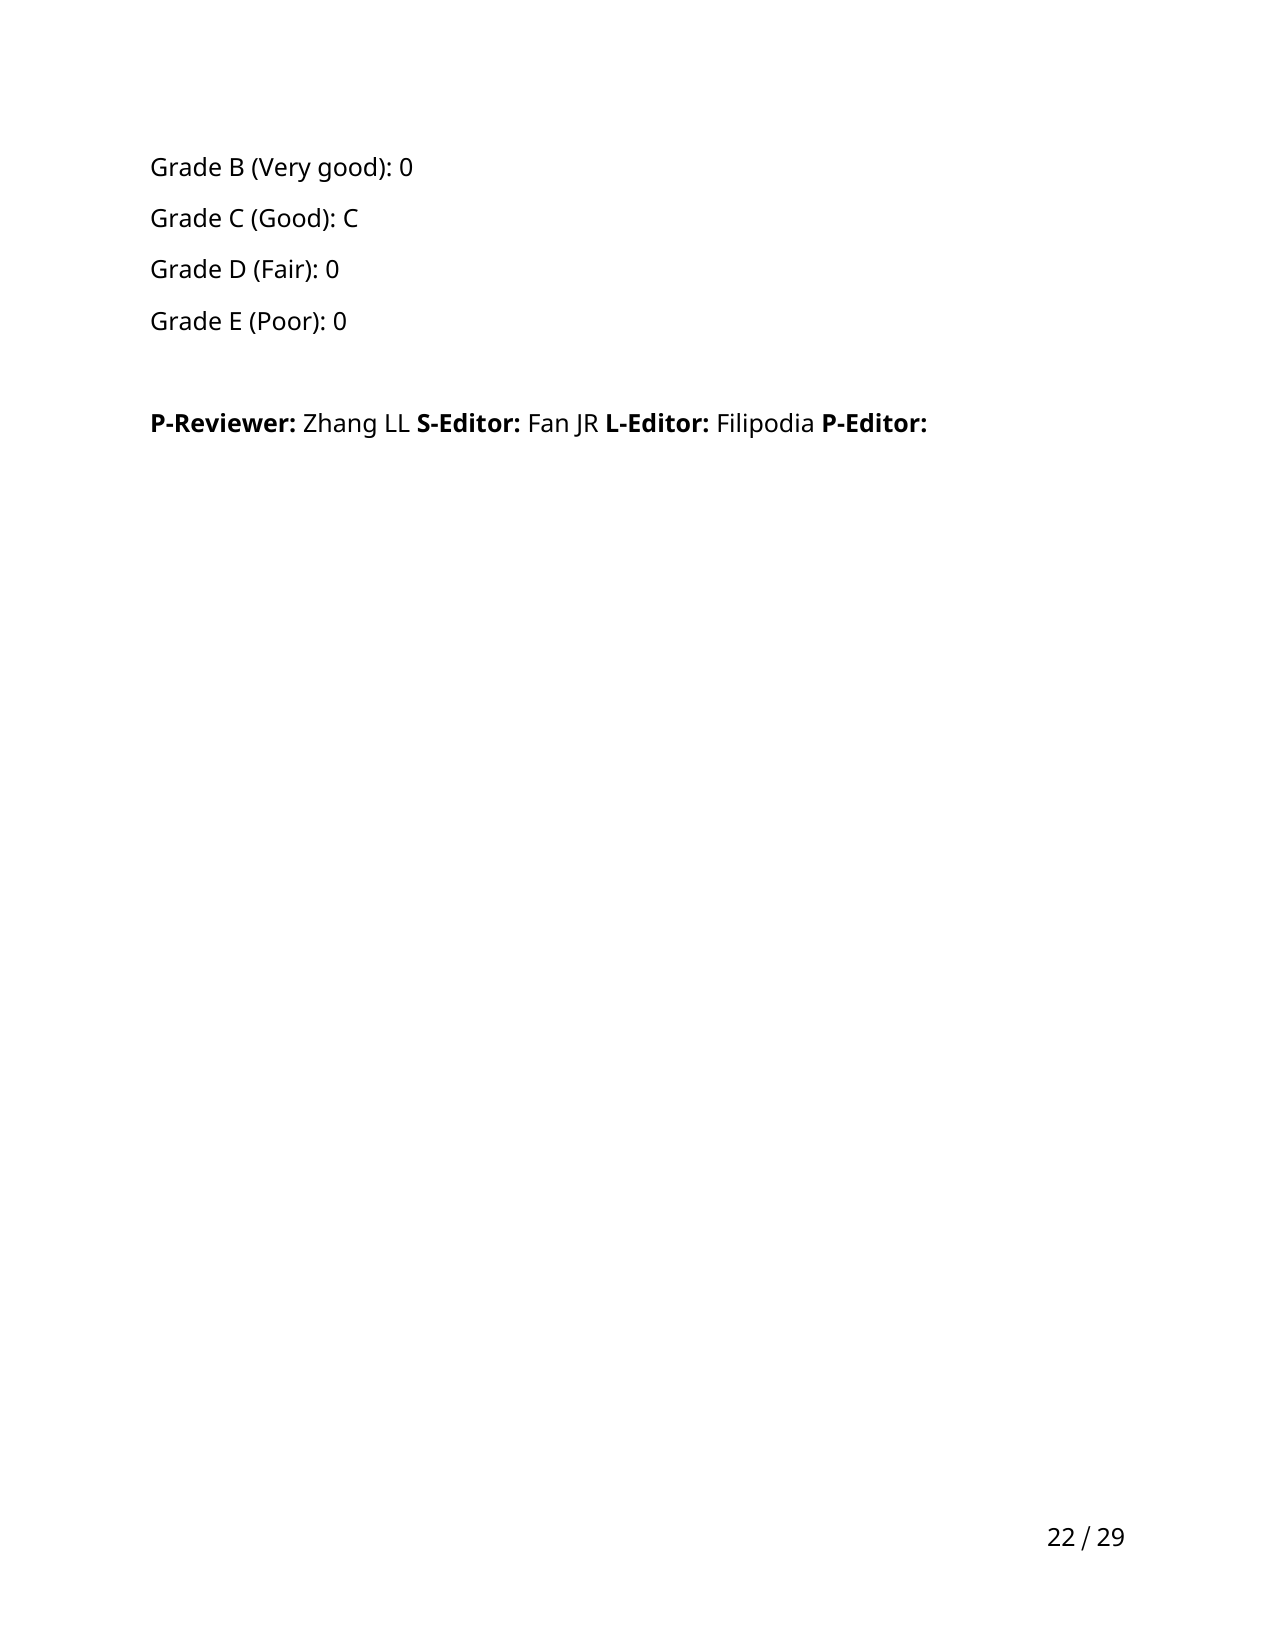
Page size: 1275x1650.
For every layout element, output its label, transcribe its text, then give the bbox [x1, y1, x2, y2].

text Grade E (Poor): 0 [150, 303, 1125, 337]
text Grade C (Good): C [150, 201, 1125, 235]
text P-Reviewer: Zhang LL S-Editor: Fan JR L-Editor: Filipodia P-Editor: [150, 405, 1125, 439]
text Grade D (Fair): 0 [150, 252, 1125, 286]
text Grade B (Very good): 0 [150, 150, 1125, 184]
